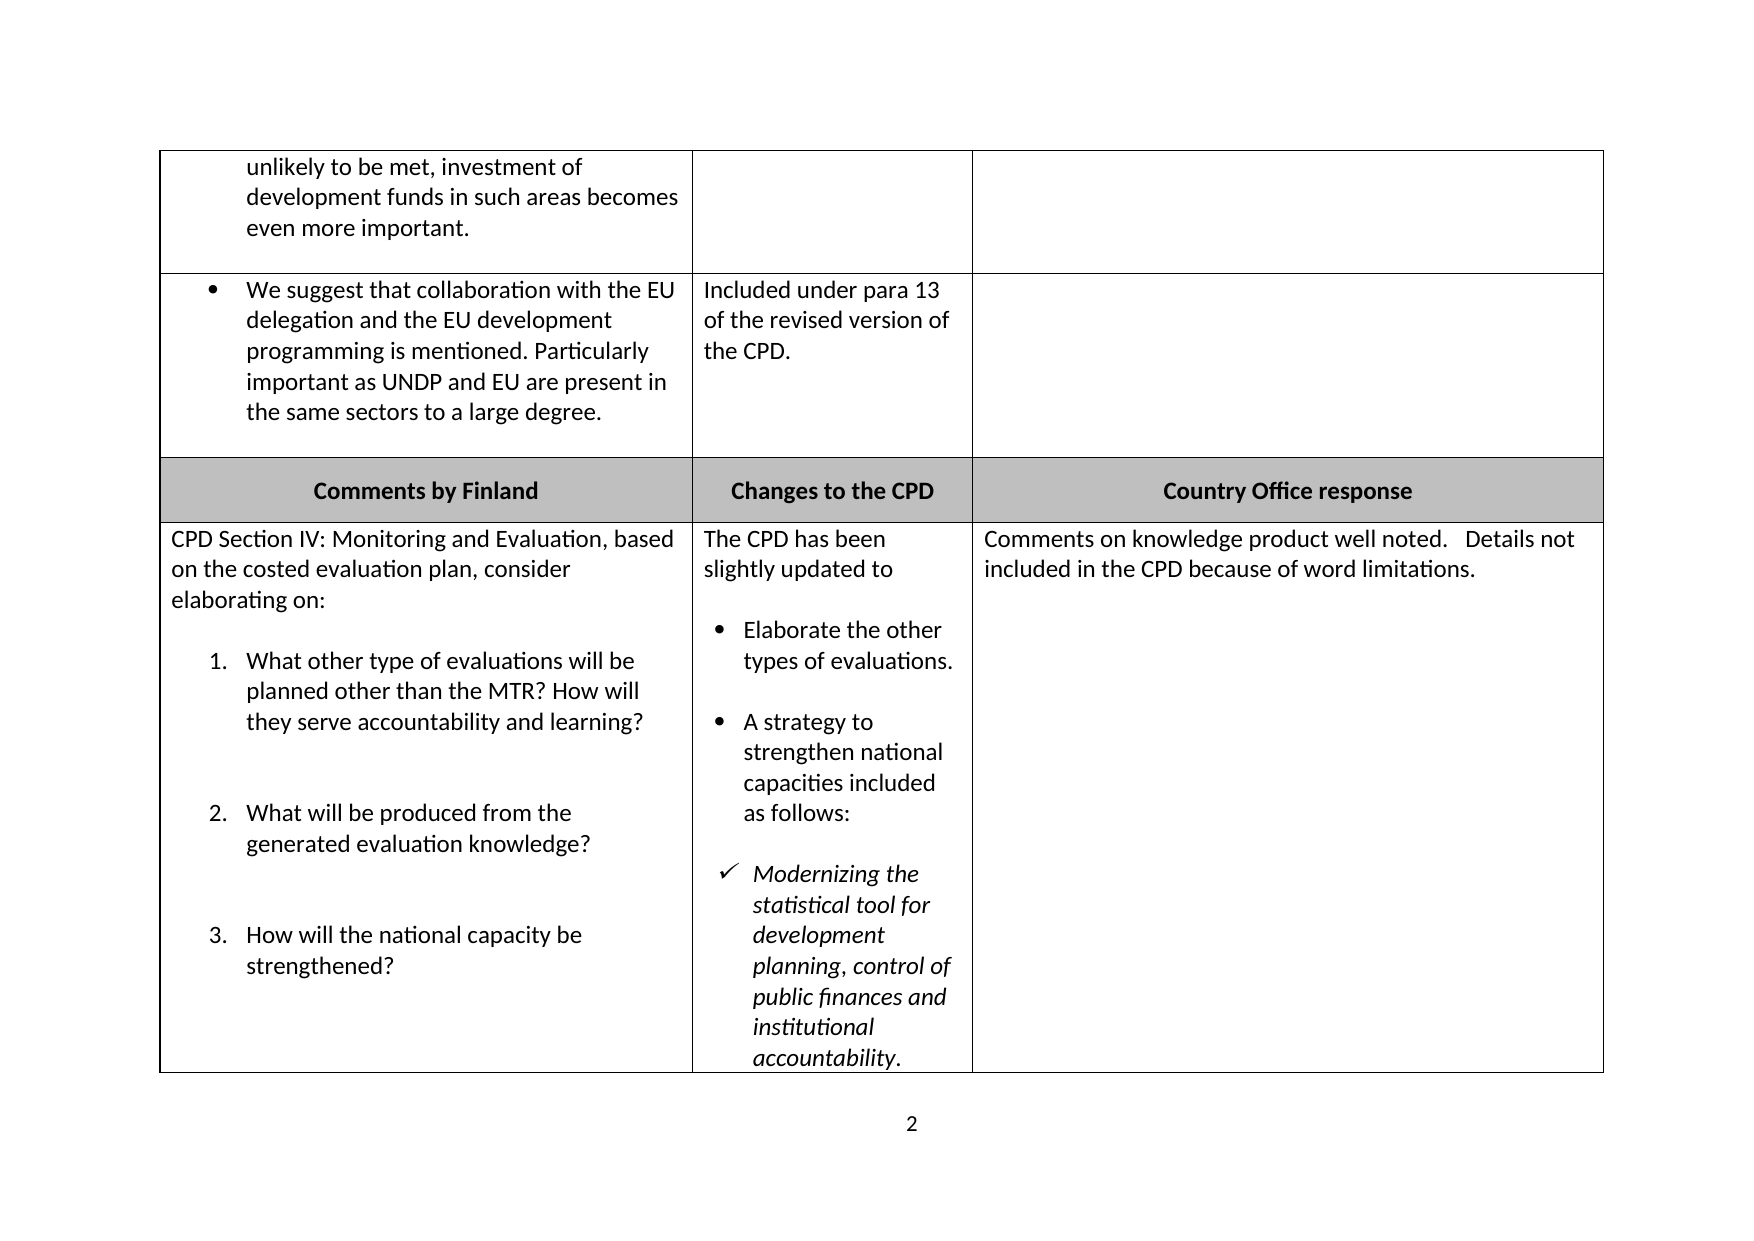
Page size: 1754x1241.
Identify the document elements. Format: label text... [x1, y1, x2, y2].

table_cell Comments by Finland [161, 458, 692, 522]
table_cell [693, 151, 972, 273]
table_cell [161, 523, 692, 1072]
table_cell Included under para 13 of the revised version of the CPD. [693, 274, 972, 457]
table_cell [973, 274, 1603, 457]
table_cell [161, 151, 692, 273]
table_cell Changes to the CPD [693, 458, 972, 522]
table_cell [693, 523, 972, 1072]
table_cell We suggest that collaboration with the EU delegation and the EU development programming is mentioned. Particularly important as UNDP and EU are present in the same sectors to a large degree. [161, 274, 692, 457]
table_cell [973, 151, 1603, 273]
table_cell Country Office response [973, 458, 1603, 522]
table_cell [973, 523, 1603, 1072]
